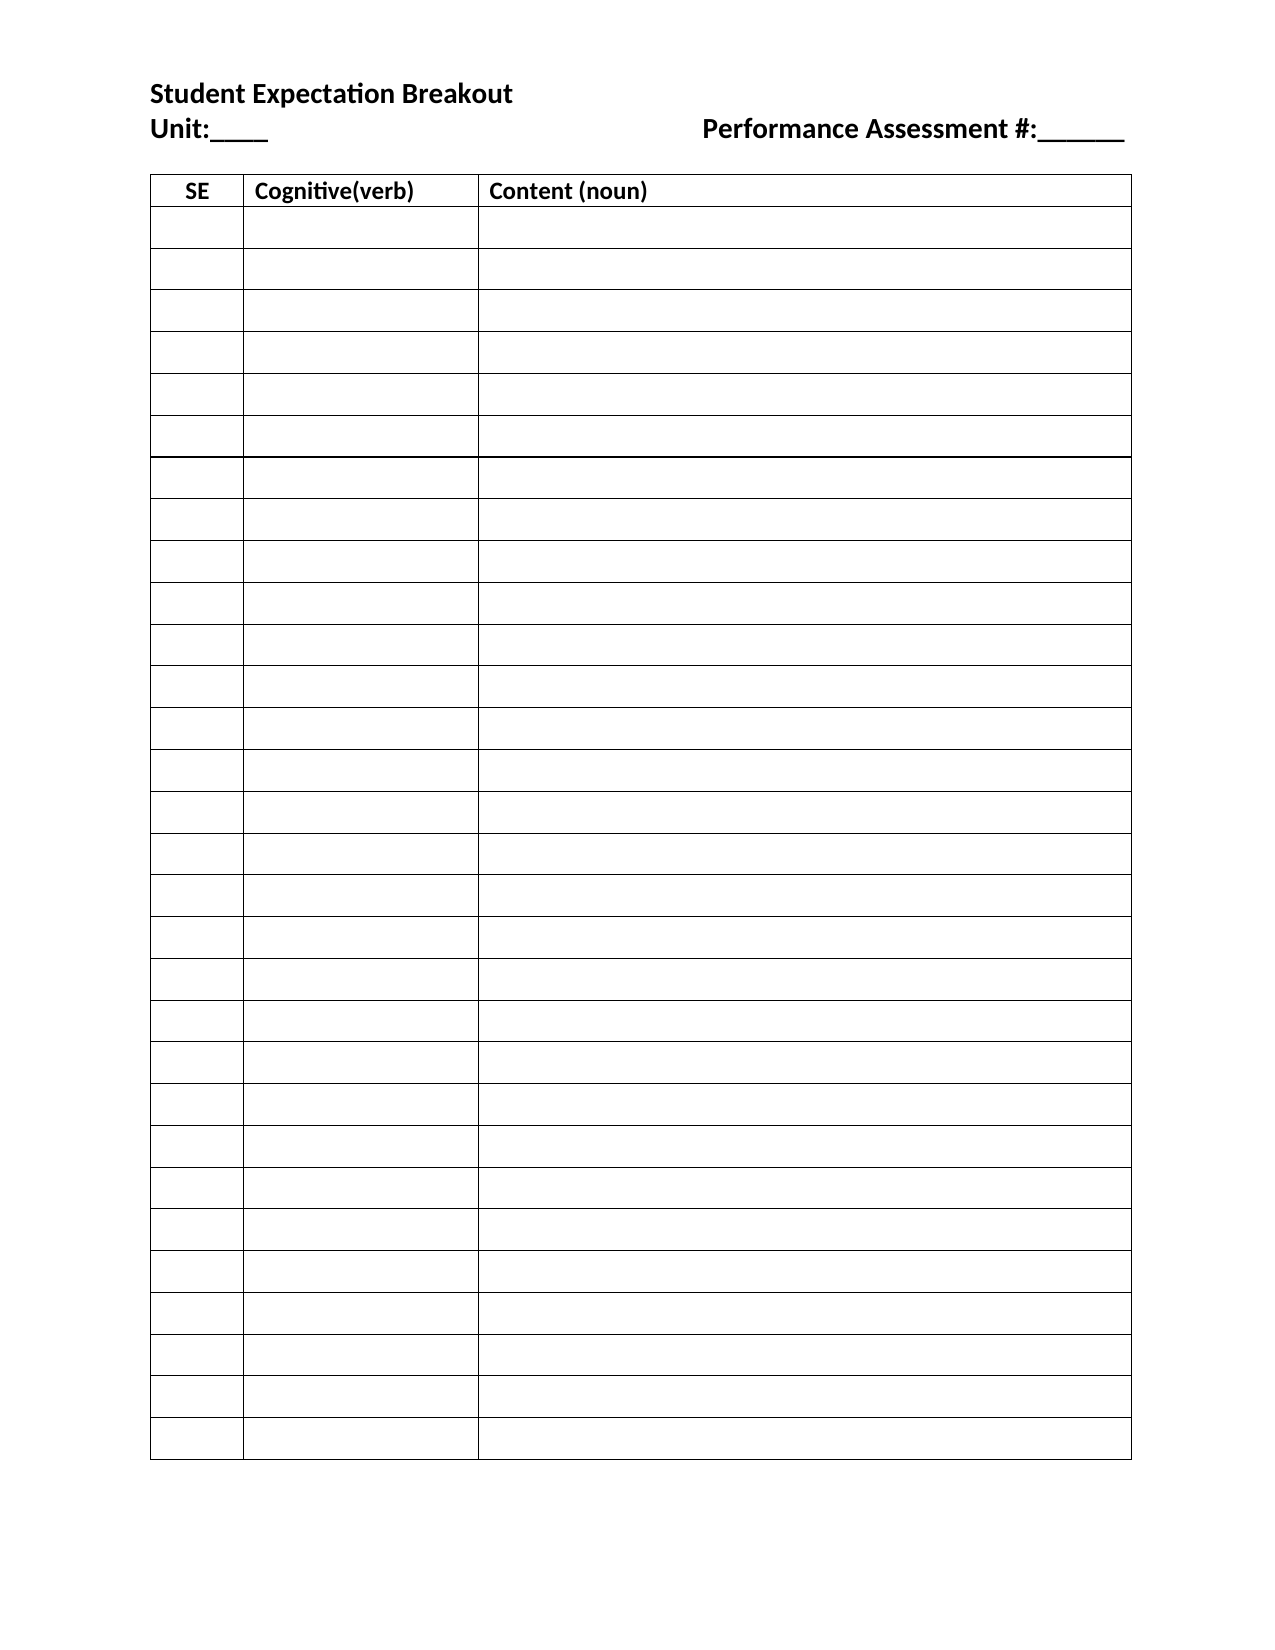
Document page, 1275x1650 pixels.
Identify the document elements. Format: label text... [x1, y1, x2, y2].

table_cell [244, 374, 478, 415]
table_cell [479, 1251, 1131, 1292]
table_cell [244, 792, 478, 832]
table_cell [151, 917, 243, 958]
table_cell [479, 1126, 1131, 1167]
table_cell [479, 541, 1131, 582]
table_cell [151, 374, 243, 415]
table_cell [479, 1209, 1131, 1250]
table_cell [151, 332, 243, 373]
table_cell [151, 625, 243, 665]
table_cell [479, 1376, 1131, 1417]
table_cell [479, 875, 1131, 916]
table_cell [151, 792, 243, 832]
table_cell [244, 1042, 478, 1083]
table_cell [151, 1126, 243, 1167]
table_cell [479, 583, 1131, 623]
table_cell [151, 750, 243, 791]
table_cell [151, 666, 243, 707]
table_cell [479, 917, 1131, 958]
table_cell [244, 708, 478, 749]
table_cell [151, 207, 243, 248]
table_cell [479, 1042, 1131, 1083]
table_cell [151, 1335, 243, 1375]
table_cell [244, 416, 478, 456]
table_cell [479, 1418, 1131, 1459]
table_cell [479, 374, 1131, 415]
table_cell [479, 249, 1131, 289]
table_cell [479, 625, 1131, 665]
table_cell [151, 290, 243, 331]
table_cell [479, 750, 1131, 791]
table_cell [479, 708, 1131, 749]
table_cell [244, 1376, 478, 1417]
table_cell [244, 875, 478, 916]
table_cell [151, 1251, 243, 1292]
table_cell [151, 708, 243, 749]
table_cell [479, 1335, 1131, 1375]
table_cell [244, 1335, 478, 1375]
table_cell [244, 458, 478, 498]
table_cell [479, 499, 1131, 540]
table_cell [244, 290, 478, 331]
table_cell [151, 1376, 243, 1417]
table_cell [151, 1084, 243, 1125]
table_cell [151, 1418, 243, 1459]
table_cell [479, 1001, 1131, 1041]
table_cell [244, 834, 478, 874]
table_cell [244, 1418, 478, 1459]
table_cell [479, 959, 1131, 999]
table_cell [244, 1293, 478, 1334]
table_header Content (noun) [479, 175, 1131, 206]
table_cell [244, 541, 478, 582]
table_cell [151, 1293, 243, 1334]
table_cell [151, 1168, 243, 1208]
table_cell [151, 1209, 243, 1250]
table_cell [244, 959, 478, 999]
table_cell [244, 1126, 478, 1167]
table_cell [479, 207, 1131, 248]
table_cell [151, 499, 243, 540]
table_cell [479, 1084, 1131, 1125]
table_cell [244, 666, 478, 707]
table_cell [479, 1168, 1131, 1208]
table_cell [244, 1209, 478, 1250]
table_cell [151, 1042, 243, 1083]
table_cell [244, 625, 478, 665]
table_cell [151, 834, 243, 874]
table_cell [244, 750, 478, 791]
table_cell [479, 666, 1131, 707]
table_header Cognitive(verb) [244, 175, 478, 206]
table_cell [151, 1001, 243, 1041]
table_cell [479, 416, 1131, 456]
table_cell [244, 499, 478, 540]
table_cell [479, 332, 1131, 373]
table_cell [151, 416, 243, 456]
table_cell [151, 875, 243, 916]
table_cell [151, 959, 243, 999]
table_cell [151, 249, 243, 289]
table_cell [244, 1084, 478, 1125]
table_cell [244, 1168, 478, 1208]
table_cell [479, 792, 1131, 832]
table_cell [244, 1251, 478, 1292]
table_cell [151, 583, 243, 623]
table_cell [151, 458, 243, 498]
table_cell [479, 290, 1131, 331]
table_cell [244, 917, 478, 958]
table_cell [244, 207, 478, 248]
table_cell [479, 834, 1131, 874]
table_cell [244, 1001, 478, 1041]
table_cell [244, 332, 478, 373]
table_header SE [151, 175, 243, 206]
table_cell [479, 1293, 1131, 1334]
table_cell [151, 541, 243, 582]
table_cell [244, 583, 478, 623]
table_cell [479, 458, 1131, 498]
table_cell [244, 249, 478, 289]
